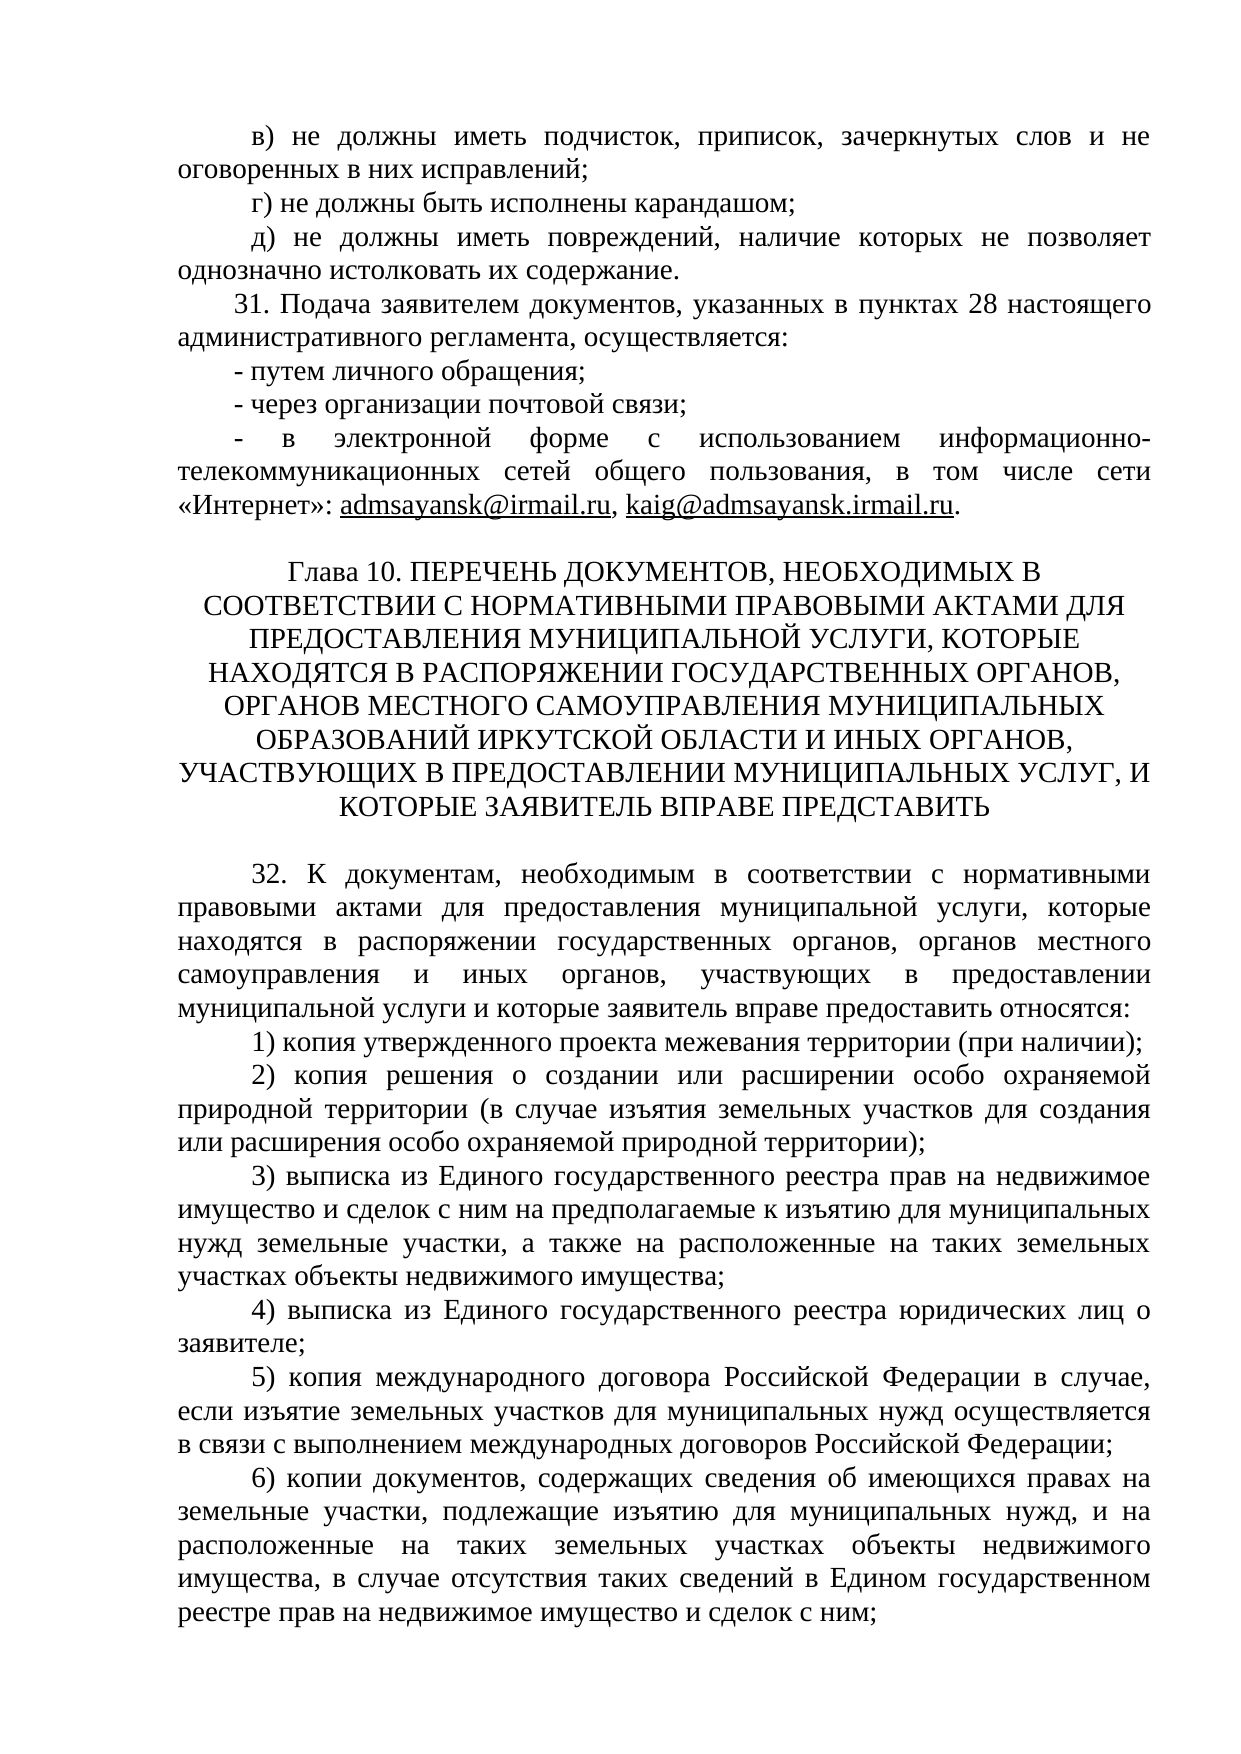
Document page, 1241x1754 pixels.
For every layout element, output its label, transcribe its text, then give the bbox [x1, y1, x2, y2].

text 32. К документам, необходимым в соответствии с нормативными правовыми актами для предоставления муниципальной услуги, которые находятся в распоряжении государственных органов, органов местного самоуправления и иных органов, участвующих в предоставлении муниципальной услуги и которые заявитель вправе предоставить относятся: [177, 856, 1152, 1024]
text 1) копия утвержденного проекта межевания территории (при наличии); [177, 1024, 1152, 1057]
text г) не должны быть исполнены карандашом; [177, 185, 1152, 219]
text 4) выписка из Единого государственного реестра юридических лиц о заявителе; [177, 1292, 1152, 1359]
text 31. Подача заявителем документов, указанных в пунктах 28 настоящего административного регламента, осуществляется: [177, 286, 1152, 353]
text - в электронной форме с использованием информационно-телекоммуникационных сетей общего пользования, в том числе сети «Интернет»: admsayansk@irmail.ru, kaig@admsayansk.irmail.ru. [177, 420, 1152, 521]
text Глава 10. Перечень документов, необходимых в соответствии с нормативными правовыми актами для предоставления МУНИЦИПАЛЬНой услуги, которые находятся в распоряжении государственных органов, органов местного самоуправления муниципальных образований Иркутской области и иных органов, участвующих в предоставлении МУНИЦИПАЛЬНЫХ услуг, и которые заявитель вправе представить [177, 554, 1152, 822]
text 6) копии документов, содержащих сведения об имеющихся правах на земельные участки, подлежащие изъятию для муниципальных нужд, и на расположенные на таких земельных участках объекты недвижимого имущества, в случае отсутствия таких сведений в Едином государственном реестре прав на недвижимое имущество и сделок с ним; [177, 1460, 1152, 1627]
text - через организации почтовой связи; [177, 386, 1152, 420]
text в) не должны иметь подчисток, приписок, зачеркнутых слов и не оговоренных в них исправлений; [177, 118, 1152, 185]
text 3) выписка из Единого государственного реестра прав на недвижимое имущество и сделок с ним на предполагаемые к изъятию для муниципальных нужд земельные участки, а также на расположенные на таких земельных участках объекты недвижимого имущества; [177, 1158, 1152, 1292]
text - путем личного обращения; [177, 353, 1152, 386]
text д) не должны иметь повреждений, наличие которых не позволяет однозначно истолковать их содержание. [177, 219, 1152, 286]
text 5) копия международного договора Российской Федерации в случае, если изъятие земельных участков для муниципальных нужд осуществляется в связи с выполнением международных договоров Российской Федерации; [177, 1359, 1152, 1460]
text 2) копия решения о создании или расширении особо охраняемой природной территории (в случае изъятия земельных участков для создания или расширения особо охраняемой природной территории); [177, 1057, 1152, 1158]
